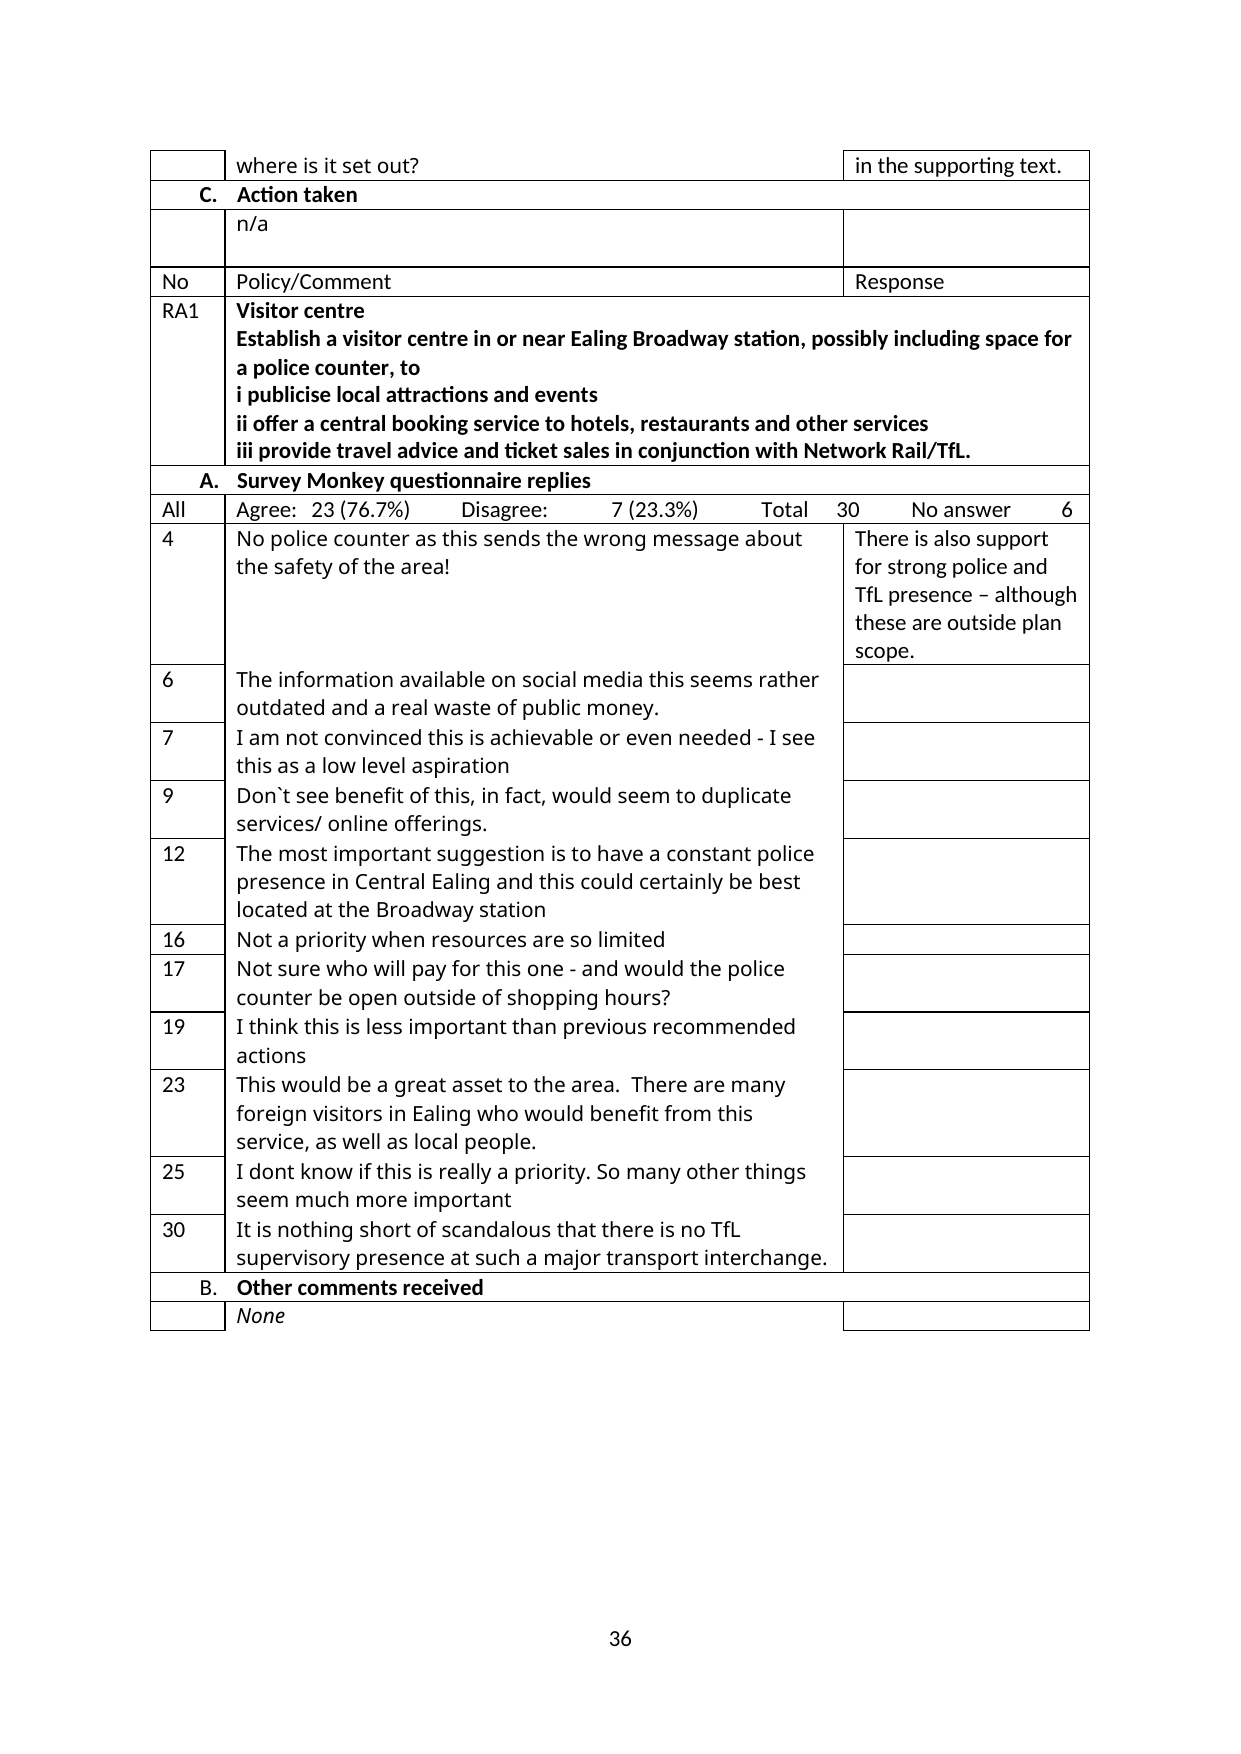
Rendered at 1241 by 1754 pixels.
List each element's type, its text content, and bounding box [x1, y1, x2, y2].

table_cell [226, 150, 843, 179]
table_cell 30 [151, 1215, 224, 1272]
table_cell Action taken [151, 181, 1089, 208]
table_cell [844, 151, 1089, 179]
table_cell Response [844, 268, 1089, 296]
table_cell 9 [151, 781, 224, 838]
table_cell The information available on social media this seems rather outdated and a real waste of public money. [226, 664, 843, 722]
table_cell 23 [151, 1070, 224, 1156]
table_cell It is nothing short of scandalous that there is no TfL supervisory presence at such a major transport interchange. [226, 1214, 843, 1272]
table_cell All [151, 495, 224, 523]
table_cell Not a priority when resources are so limited [226, 924, 843, 953]
table_cell [844, 955, 1089, 1011]
table_cell [844, 665, 1089, 722]
table_cell [844, 723, 1089, 780]
table_cell 7 [151, 723, 224, 780]
table_cell [844, 1157, 1089, 1214]
table_cell None [226, 1302, 843, 1330]
table_cell [844, 925, 1089, 953]
table_cell 4 [151, 524, 224, 664]
table_cell 16 [151, 925, 224, 953]
table_cell [844, 210, 1089, 266]
table_cell 12 [151, 839, 224, 924]
table_cell n/a [226, 210, 843, 266]
table_cell Policy/Comment [226, 268, 843, 296]
table_cell Not sure who will pay for this one - and would the police counter be open outside of shopping hours? [226, 954, 843, 1011]
table_cell [844, 839, 1089, 924]
table_cell I am not convinced this is achievable or even needed - I see this as a low level aspiration [226, 722, 843, 780]
table_cell 17 [151, 955, 224, 1011]
table_cell This would be a great asset to the area. There are many foreign visitors in Ealing who would benefit from this service, as well as local people. [226, 1069, 843, 1156]
table_cell Agree: 23 (76.7%) Disagree: 7 (23.3%) Total 30 No answer 6 [226, 495, 1089, 523]
table_cell 6 [151, 665, 224, 722]
table_cell 19 [151, 1013, 224, 1069]
table_cell [844, 1013, 1089, 1069]
table_cell I dont know if this is really a priority. So many other things seem much more important [226, 1156, 843, 1214]
table_cell [844, 1070, 1089, 1156]
table_cell B [151, 151, 224, 179]
table_cell Other comments received [151, 1273, 1089, 1301]
table_cell [844, 781, 1089, 838]
table_cell [151, 210, 224, 266]
table_cell Visitor centre Establish a visitor centre in or near Ealing Broadway station, possibly including space for a police counter, to i publicise local attractions and events ii offer a central booking service to hotels, restaurants and other services iii provide travel advice and ticket sales in conjunction with Network Rail/TfL. [226, 297, 1089, 465]
table_cell The most important suggestion is to have a constant police presence in Central Ealing and this could certainly be best located at the Broadway station [226, 838, 843, 924]
table_cell I think this is less important than previous recommended actions [226, 1011, 843, 1069]
table_cell Don`t see benefit of this, in fact, would seem to duplicate services/ online offerings. [226, 780, 843, 838]
table_cell Survey Monkey questionnaire replies [151, 466, 1089, 494]
table_cell [844, 1215, 1089, 1272]
table_cell No [151, 268, 224, 296]
table_cell RA1 [151, 297, 224, 465]
table_cell [151, 1302, 224, 1330]
table_cell [844, 1302, 1089, 1330]
table_cell No police counter as this sends the wrong message about the safety of the area! [226, 524, 843, 664]
table_cell There is also support for strong police and TfL presence – although these are outside plan scope. [844, 524, 1089, 664]
table_cell 25 [151, 1157, 224, 1214]
